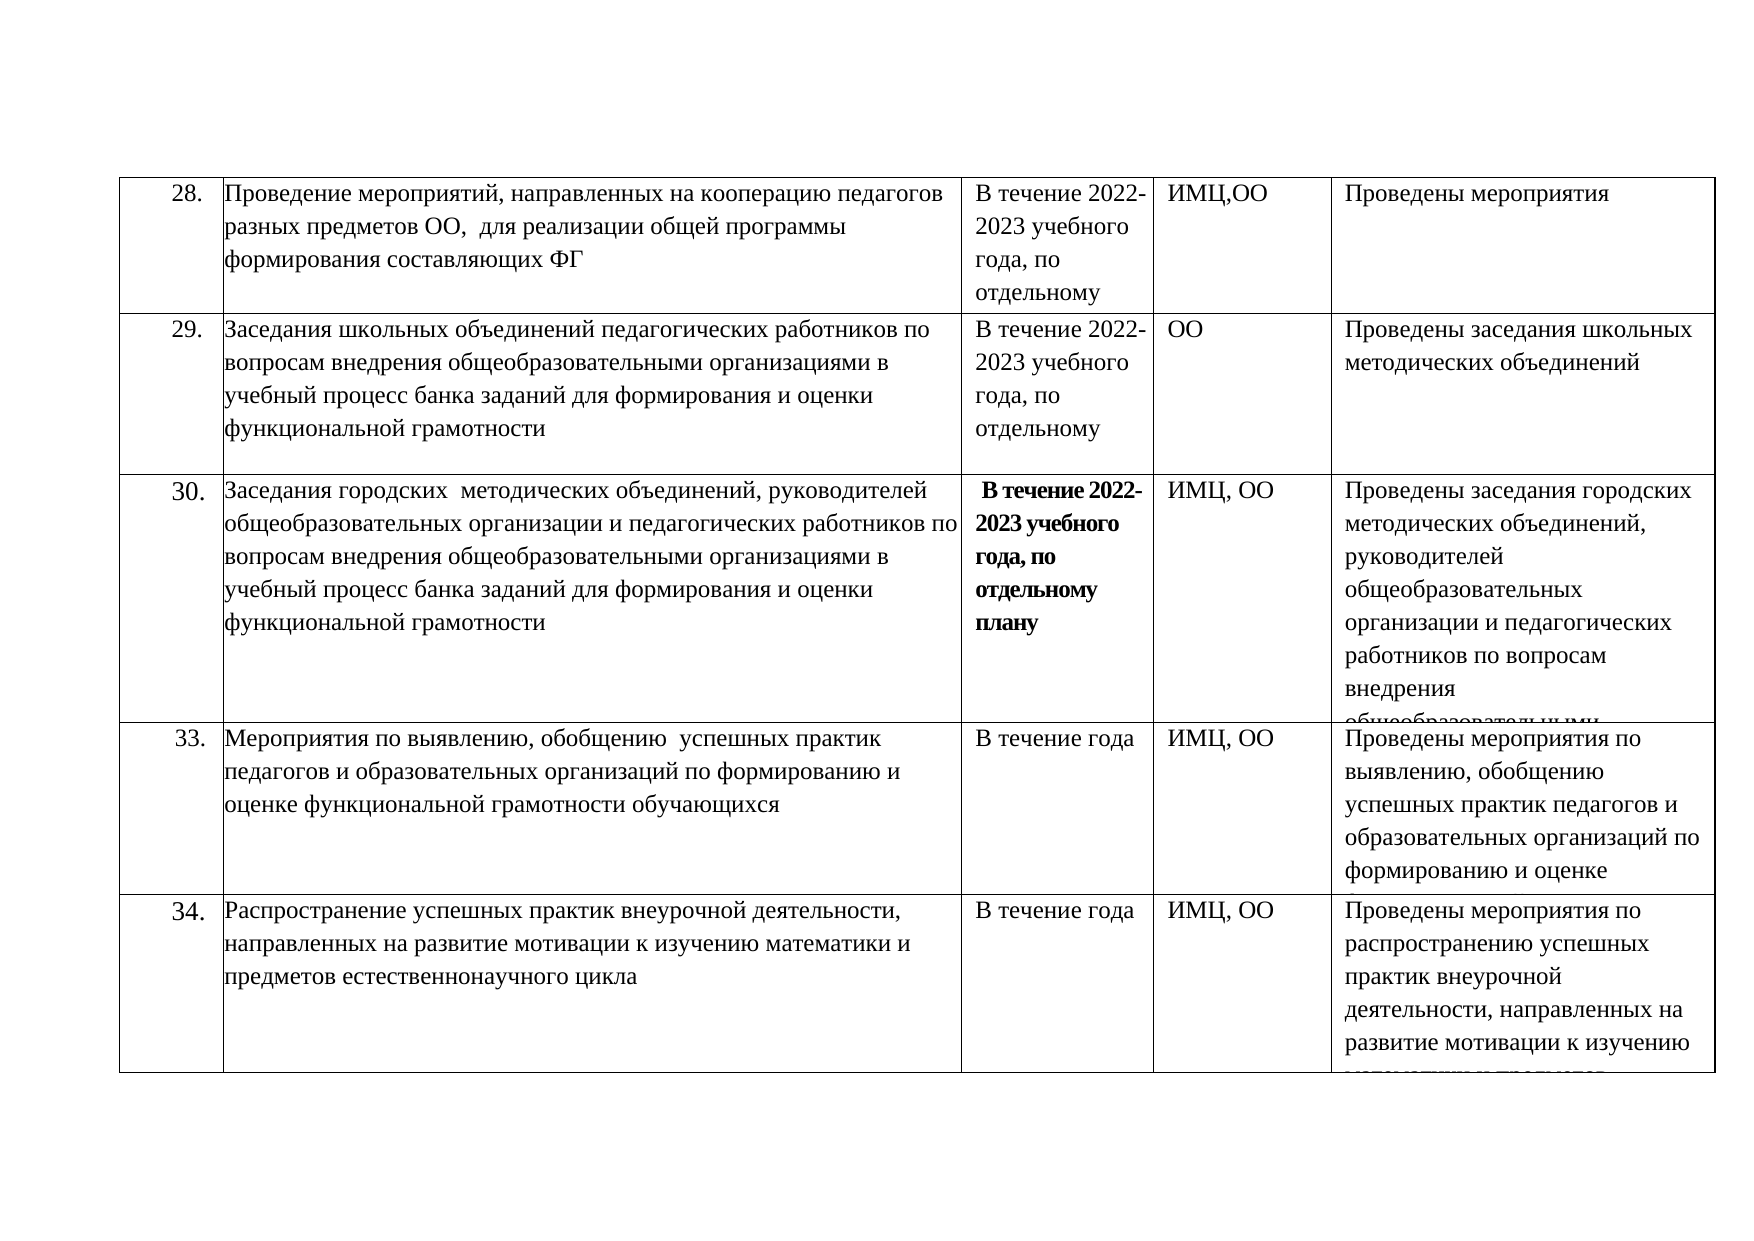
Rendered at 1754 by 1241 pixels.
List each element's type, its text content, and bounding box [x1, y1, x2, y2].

table_cell В течение 2022-2023 учебного года, по отдельному [962, 314, 1153, 474]
table_cell ИМЦ, ОО [1154, 475, 1331, 722]
table_cell Проведены заседания школьных методических объединений [1332, 314, 1714, 474]
table_cell ИМЦ, ОО [1154, 723, 1331, 894]
table_cell В течение 2022-2023 учебного года, по отдельному плану [962, 475, 1153, 722]
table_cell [962, 178, 1153, 313]
table_cell Проведены мероприятия по выявлению, обобщению успешных практик педагогов и образовательных организаций по формированию и оценке функциональной грамотности обучающихся [1332, 723, 1714, 894]
table_cell [120, 895, 223, 1072]
table_cell [120, 178, 223, 313]
table_cell 33. [120, 723, 223, 894]
table_cell Проведение мероприятий, направленных на кооперацию педагогов разных предметов ОО, для реализации общей программы формирования составляющих ФГ [224, 178, 961, 313]
table_cell ИМЦ,ОО [1154, 178, 1331, 313]
table_cell Заседания городских методических объединений, руководителей общеобразовательных организации и педагогических работников по вопросам внедрения общеобразовательными организациями в учебный процесс банка заданий для формирования и оценки функциональной грамотности [224, 475, 961, 722]
table_cell Мероприятия по выявлению, обобщению успешных практик педагогов и образовательных организаций по формированию и оценке функциональной грамотности обучающихся [224, 723, 961, 894]
table_cell Проведены мероприятия по распространению успешных практик внеурочной деятельности, направленных на развитие мотивации к изучению математики и предметов естественнонаучного цикла [1332, 895, 1714, 1072]
table_cell Распространение успешных практик внеурочной деятельности, направленных на развитие мотивации к изучению математики и предметов естественнонаучного цикла [224, 895, 961, 1072]
table_cell [120, 475, 223, 722]
table_cell В течение года [962, 723, 1153, 894]
table_cell ИМЦ, ОО [1154, 895, 1331, 1072]
table_cell Заседания школьных объединений педагогических работников по вопросам внедрения общеобразовательными организациями в учебный процесс банка заданий для формирования и оценки функциональной грамотности [224, 314, 961, 474]
table_cell [120, 314, 223, 474]
table_cell Проведены заседания городских методических объединений, руководителей общеобразовательных организации и педагогических работников по вопросам внедрения общеобразовательными организациями в учебный процесс банка заданий для формирования и оценки функциональной грамотности [1332, 475, 1714, 722]
table_cell В течение года [962, 895, 1153, 1072]
table_cell Проведены мероприятия [1332, 178, 1714, 313]
table_cell ОО [1154, 314, 1331, 474]
